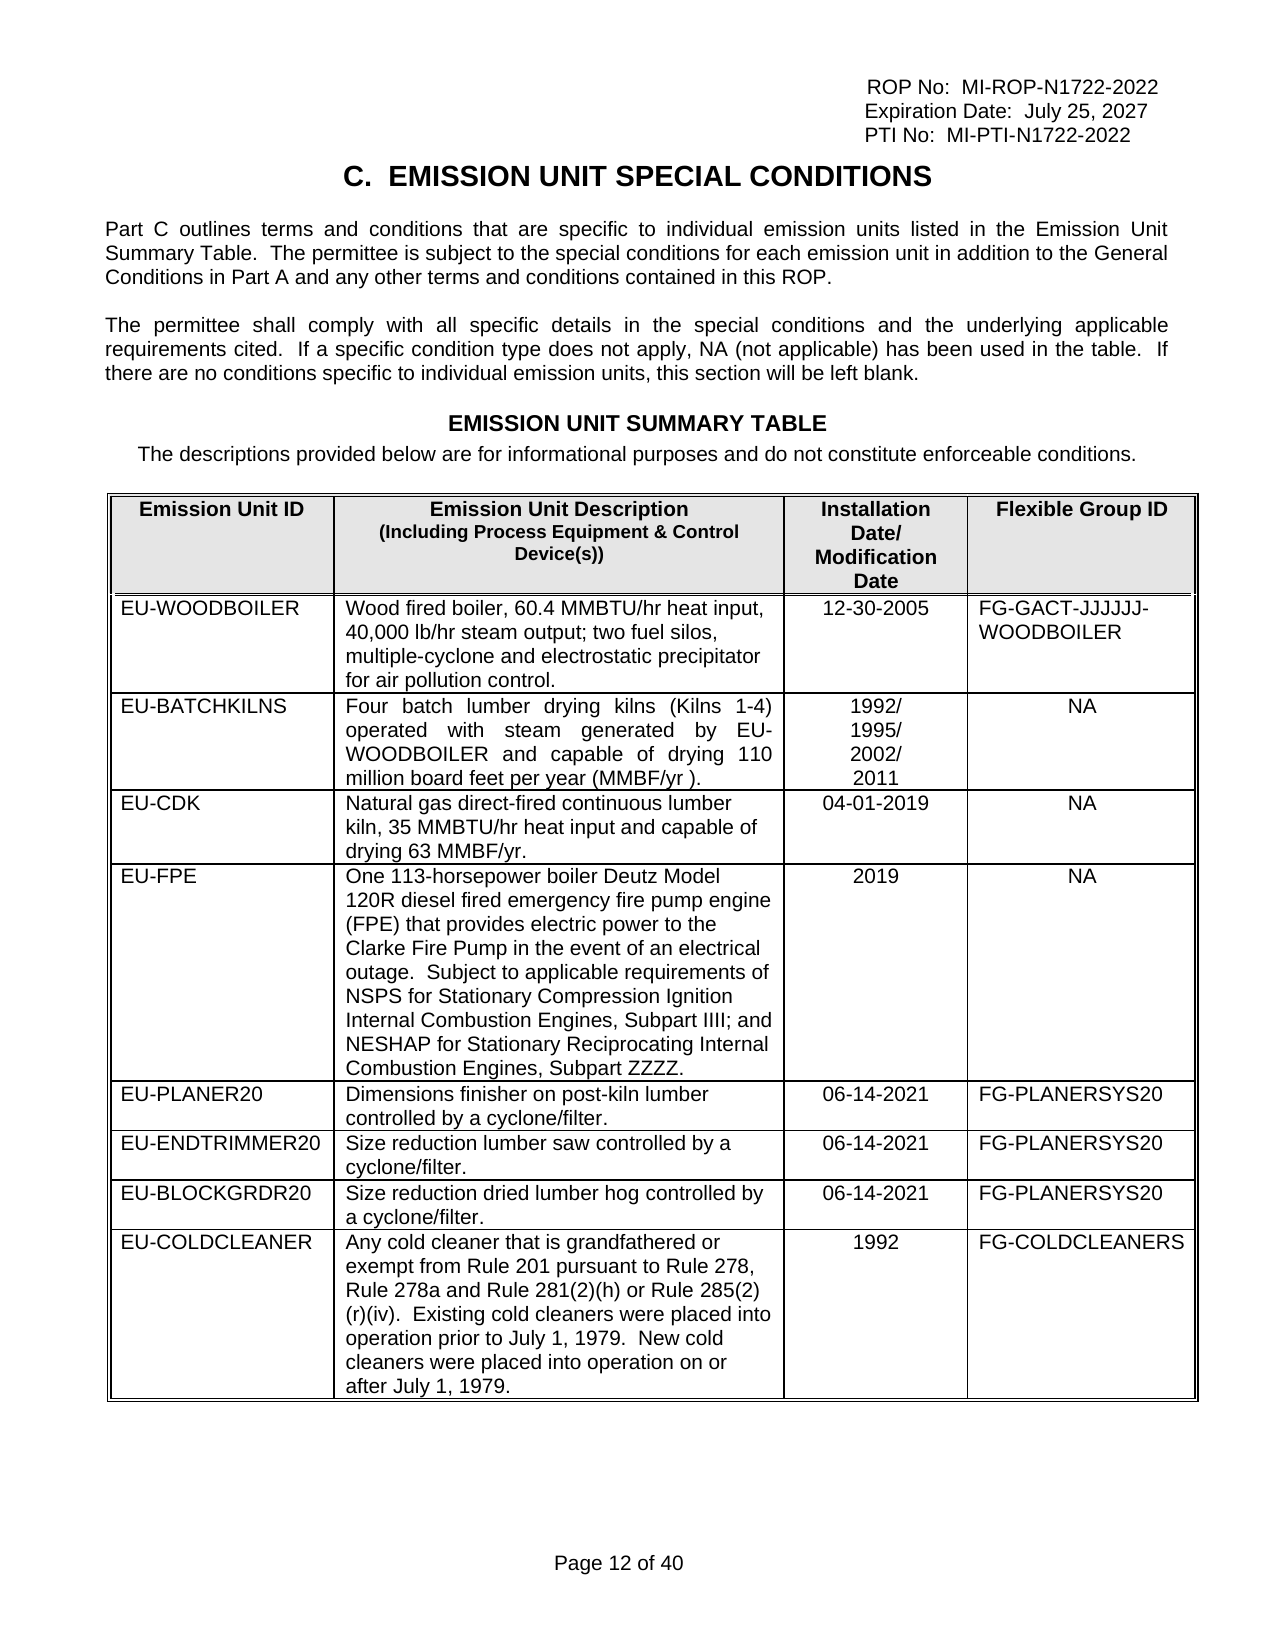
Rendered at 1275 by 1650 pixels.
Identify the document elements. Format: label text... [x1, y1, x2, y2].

table_header Installation Date/ Modification Date [785, 497, 967, 593]
table_cell EU-PLANER20 [112, 1082, 333, 1129]
table_cell 1992/ 1995/ 2002/ 2011 [785, 694, 967, 789]
text The descriptions provided below are for informational purposes and do not constitute enforceable conditions. [105, 442, 1170, 466]
table_cell NA [968, 865, 1194, 1080]
text Part C outlines terms and conditions that are specific to individual emission units listed in the Emission Unit Summary Table. The permittee is subject to the special conditions for each emission unit in addition to the General Conditions in Part A and any other terms and conditions contained in this ROP. [105, 217, 1170, 289]
subtitle EMISSION UNIT SUMMARY TABLE [105, 409, 1170, 436]
table_cell EU-BLOCKGRDR20 [112, 1181, 333, 1228]
table_cell Wood fired boiler, 60.4 MMBTU/hr heat input, 40,000 lb/hr steam output; two fuel silos, multiple-cyclone and electrostatic precipitator for air pollution control. [335, 596, 783, 692]
table_cell FG-PLANERSYS20 [968, 1082, 1194, 1129]
table_cell FG-GACT-JJJJJJ-WOODBOILER [968, 593, 1197, 692]
subtitle C. EMISSION UNIT SPECIAL CONDITIONS [105, 159, 1170, 193]
table_cell EU-WOODBOILER [109, 593, 333, 692]
table_cell One 113-horsepower boiler Deutz Model 120R diesel fired emergency fire pump engine (FPE) that provides electric power to the Clarke Fire Pump in the event of an electrical outage. Subject to applicable requirements of NSPS for Stationary Compression Ignition Internal Combustion Engines, Subpart IIII; and NESHAP for Stationary Reciprocating Internal Combustion Engines, Subpart ZZZZ. [335, 865, 783, 1080]
table_cell Natural gas direct-fired continuous lumber kiln, 35 MMBTU/hr heat input and capable of drying 63 MMBF/yr. [335, 791, 783, 863]
table_cell Any cold cleaner that is grandfathered or exempt from Rule 201 pursuant to Rule 278, Rule 278a and Rule 281(2)(h) or Rule 285(2)(r)(iv). Existing cold cleaners were placed into operation prior to July 1, 1979. New cold cleaners were placed into operation on or after July 1, 1979. [335, 1230, 783, 1398]
table_cell FG-COLDCLEANERS [968, 1230, 1194, 1398]
table_cell FG-PLANERSYS20 [968, 1181, 1194, 1228]
table_cell NA [968, 694, 1194, 789]
table_cell 06-14-2021 [785, 1082, 967, 1129]
table_cell EU-ENDTRIMMER20 [112, 1131, 333, 1179]
table_header Flexible Group ID [968, 497, 1194, 593]
table_cell FG-PLANERSYS20 [968, 1131, 1194, 1179]
table_cell EU-BATCHKILNS [112, 694, 333, 789]
table_cell 1992 [785, 1230, 967, 1398]
table_cell EU-CDK [112, 791, 333, 863]
table_cell NA [968, 791, 1194, 863]
table_cell Size reduction dried lumber hog controlled by a cyclone/filter. [335, 1181, 783, 1228]
table_cell Four batch lumber drying kilns (Kilns 1-4) operated with steam generated by EU-WOODBOILER and capable of drying 110 million board feet per year (MMBF/yr ). [335, 694, 783, 789]
table_cell EU-COLDCLEANER [112, 1230, 333, 1398]
table_header Emission Unit Description (Including Process Equipment & Control Device(s)) [335, 497, 783, 593]
table_cell Dimensions finisher on post-kiln lumber controlled by a cyclone/filter. [335, 1082, 783, 1129]
table_header Emission Unit ID [112, 497, 333, 593]
table_cell 2019 [785, 865, 967, 1080]
table_cell 12-30-2005 [785, 596, 967, 692]
table_cell 06-14-2021 [785, 1131, 967, 1179]
table_cell EU-FPE [112, 865, 333, 1080]
text The permittee shall comply with all specific details in the special conditions and the underlying applicable requirements cited. If a specific condition type does not apply, NA (not applicable) has been used in the table. If there are no conditions specific to individual emission units, this section will be left blank. [105, 313, 1170, 384]
table_cell 06-14-2021 [785, 1181, 967, 1228]
table_cell Size reduction lumber saw controlled by a cyclone/filter. [335, 1131, 783, 1179]
table_cell 04-01-2019 [785, 791, 967, 863]
